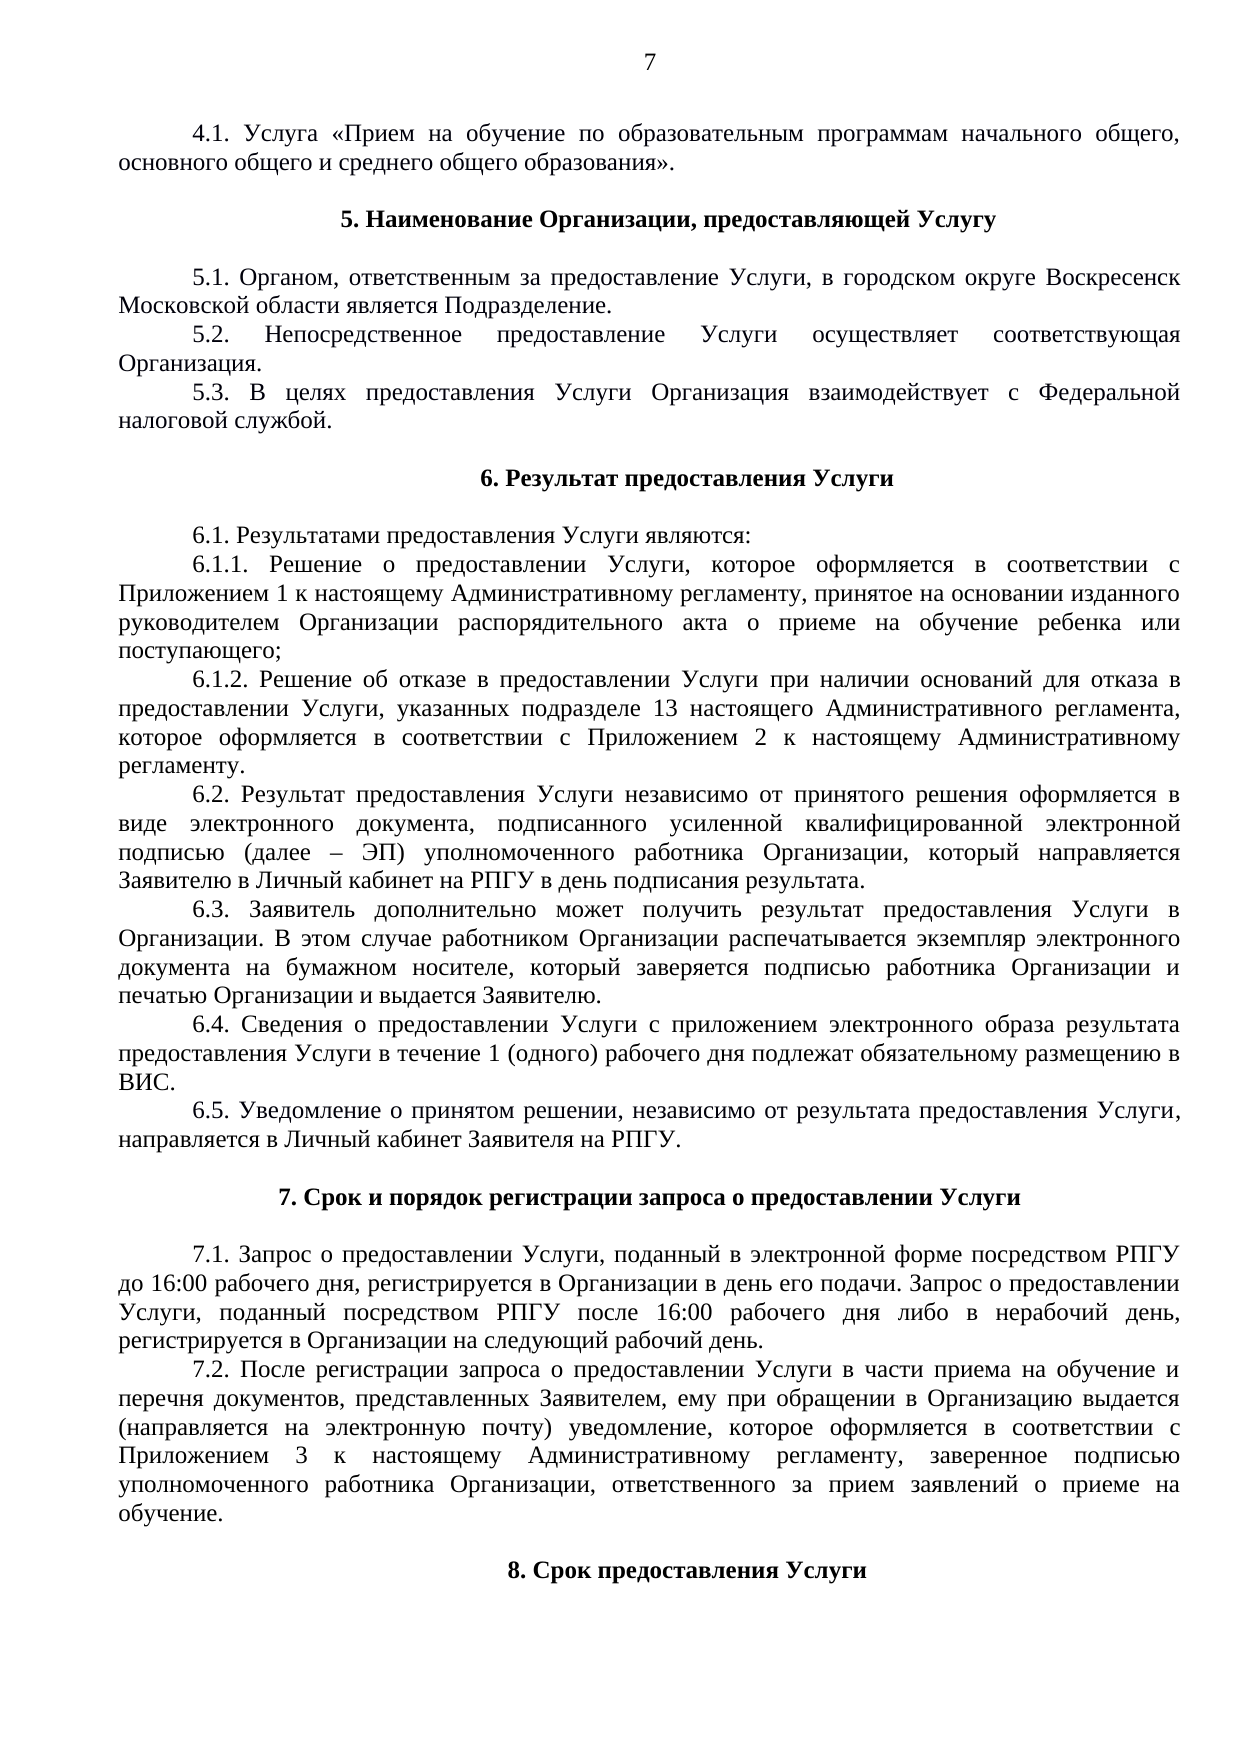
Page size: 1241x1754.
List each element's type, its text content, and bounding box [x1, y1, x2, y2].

text 4.1. Услуга «Прием на обучение по образовательным программам начального общего, основного общего и среднего общего образования». [118, 118, 1181, 176]
text 6. Результат предоставления Услуги [193, 463, 1181, 492]
text 5. Наименование Организации, предоставляющей Услугу [156, 204, 1181, 233]
text 7. Срок и порядок регистрации запроса о предоставлении Услуги [118, 1182, 1181, 1211]
text 6.5. Уведомление о принятом решении, независимо от результата предоставления Услуги, направляется в Личный кабинет Заявителя на РПГУ. [118, 1096, 1181, 1153]
text 6.1.1. Решение о предоставлении Услуги, которое оформляется в соответствии с Приложением 1 к настоящему Административному регламенту, принятое на основании изданного руководителем Организации распорядительного акта о приеме на обучение ребенка или поступающего; [118, 549, 1181, 664]
text 6.3. Заявитель дополнительно может получить результат предоставления Услуги в Организации. В этом случае работником Организации распечатывается экземпляр электронного документа на бумажном носителе, который заверяется подписью работника Организации и печатью Организации и выдается Заявителю. [118, 894, 1181, 1009]
text 5.2. Непосредственное предоставление Услуги осуществляет соответствующая Организация. [118, 319, 1181, 377]
text 7.1. Запрос о предоставлении Услуги, поданный в электронной форме посредством РПГУ до 16:00 рабочего дня, регистрируется в Организации в день его подачи. Запрос о предоставлении Услуги, поданный посредством РПГУ после 16:00 рабочего дня либо в нерабочий день, регистрируется в Организации на следующий рабочий день. [118, 1239, 1181, 1354]
text 6.1.2. Решение об отказе в предоставлении Услуги при наличии оснований для отказа в предоставлении Услуги, указанных подразделе 13 настоящего Административного регламента, которое оформляется в соответствии с Приложением 2 к настоящему Административному регламенту. [118, 664, 1181, 779]
text 5.1. Органом, ответственным за предоставление Услуги, в городском округе Воскресенск Московской области является Подразделение. [118, 262, 1181, 319]
text 5.3. В целях предоставления Услуги Организация взаимодействует с Федеральной налоговой службой. [118, 377, 1181, 434]
text 8. Срок предоставления Услуги [193, 1556, 1181, 1584]
text 6.4. Сведения о предоставлении Услуги с приложением электронного образа результата предоставления Услуги в течение 1 (одного) рабочего дня подлежат обязательному размещению в ВИС. [118, 1009, 1181, 1096]
text 6.2. Результат предоставления Услуги независимо от принятого решения оформляется в виде электронного документа, подписанного усиленной квалифицированной электронной подписью (далее – ЭП) уполномоченного работника Организации, который направляется Заявителю в Личный кабинет на РПГУ в день подписания результата. [118, 779, 1181, 894]
text 6.1. Результатами предоставления Услуги являются: [118, 521, 1181, 549]
text 7.2. После регистрации запроса о предоставлении Услуги в части приема на обучение и перечня документов, представленных Заявителем, ему при обращении в Организацию выдается (направляется на электронную почту) уведомление, которое оформляется в соответствии с Приложением 3 к настоящему Административному регламенту, заверенное подписью уполномоченного работника Организации, ответственного за прием заявлений о приеме на обучение. [118, 1354, 1181, 1527]
